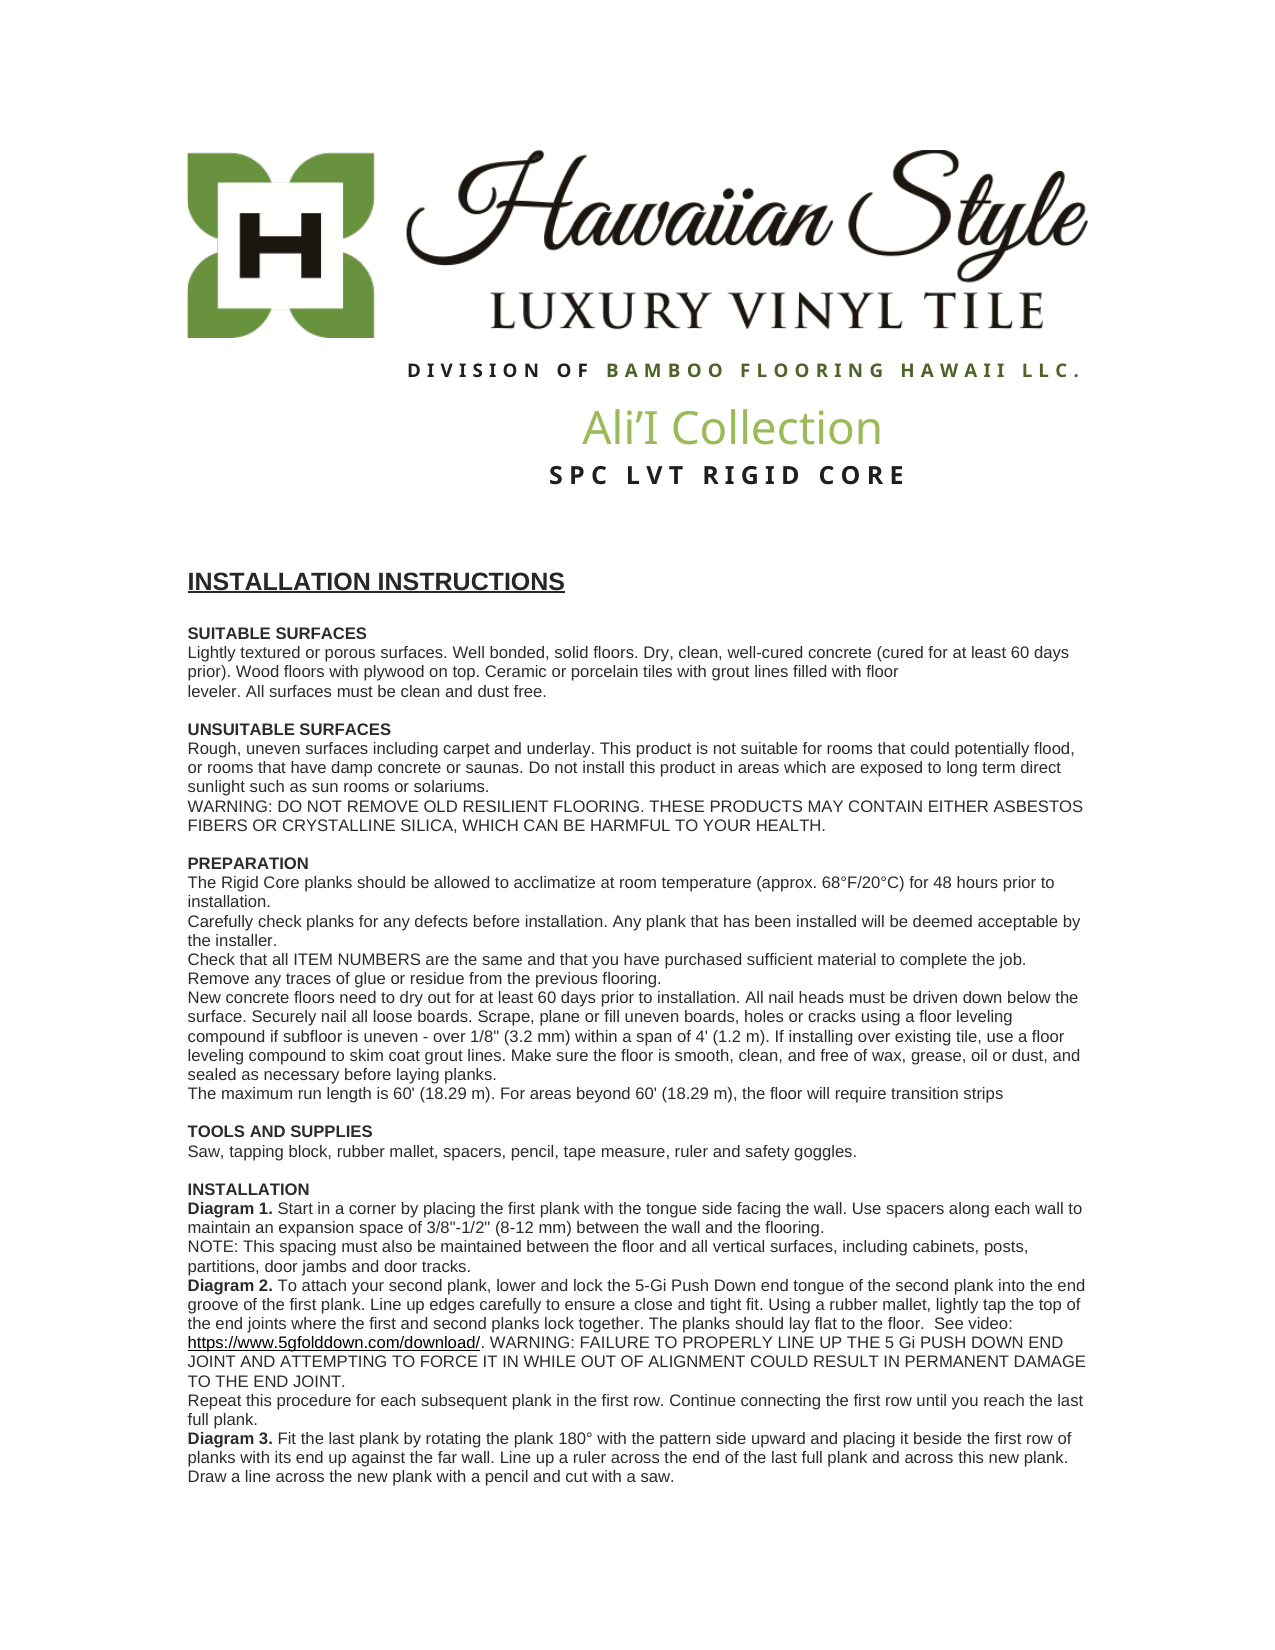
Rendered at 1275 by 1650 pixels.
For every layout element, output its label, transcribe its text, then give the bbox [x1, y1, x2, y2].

text leveler. All surfaces must be clean and dust free. [187, 681, 1087, 701]
text TOOLS AND SUPPLIES [187, 1122, 1087, 1141]
picture [187, 150, 1088, 338]
text NOTE: This spacing must also be maintained between the floor and all vertical surfaces, including cabinets, posts, partitions, door jambs and door tracks. [187, 1237, 1087, 1276]
text INSTALLATION [187, 1180, 1087, 1199]
text DIVISION OF bAMBOO FLOORING HAWAII LLC. [187, 350, 1087, 383]
text Ali’I Collection [187, 395, 1087, 457]
text Diagram 2. To attach your second plank, lower and lock the 5-Gi Push Down end tongue of the second plank into the end groove of the first plank. Line up edges carefully to ensure a close and tight fit. Using a rubber mallet, lightly tap the top of the end joints where the first and second planks lock together. The planks should lay flat to the floor. See video: https://www.5gfolddown.com/download/. WARNING: FAILURE TO PROPERLY LINE UP THE 5 Gi PUSH DOWN END JOINT AND ATTEMPTING TO FORCE IT IN WHILE OUT OF ALIGNMENT COULD RESULT IN PERMANENT DAMAGE TO THE END JOINT. [187, 1276, 1087, 1391]
text INSTALLATION INSTRUCTIONS [187, 566, 1087, 595]
text Diagram 3. Fit the last plank by rotating the plank 180° with the pattern side upward and placing it beside the first row of planks with its end up against the far wall. Line up a ruler across the end of the last full plank and across this new plank. Draw a line across the new plank with a pencil and cut with a saw. [187, 1429, 1087, 1486]
text WARNING: DO NOT REMOVE OLD RESILIENT FLOORING. THESE PRODUCTS MAY CONTAIN EITHER ASBESTOS FIBERS OR CRYSTALLINE SILICA, WHICH CAN BE HARMFUL TO YOUR HEALTH. [187, 796, 1087, 835]
text Repeat this procedure for each subsequent plank in the first row. Continue connecting the first row until you reach the last full plank. [187, 1391, 1087, 1429]
text Carefully check planks for any defects before installation. Any plank that has been installed will be deemed acceptable by the installer. [187, 911, 1087, 950]
text PREPARATION [187, 854, 1087, 873]
text SPC LVT RIGID CORE [187, 457, 1087, 492]
text SUITABLE SURFACES [187, 624, 1087, 643]
text Rough, uneven surfaces including carpet and underlay. This product is not suitable for rooms that could potentially flood, or rooms that have damp concrete or saunas. Do not install this product in areas which are exposed to long term direct sunlight such as sun rooms or solariums. [187, 739, 1087, 796]
text The Rigid Core planks should be allowed to acclimatize at room temperature (approx. 68°F/20°C) for 48 hours prior to installation. [187, 873, 1087, 911]
text The maximum run length is 60' (18.29 m). For areas beyond 60' (18.29 m), the floor will require transition strips [187, 1084, 1087, 1103]
text Lightly textured or porous surfaces. Well bonded, solid floors. Dry, clean, well-cured concrete (cured for at least 60 days prior). Wood floors with plywood on top. Ceramic or porcelain tiles with grout lines filled with floor [187, 643, 1087, 681]
text New concrete floors need to dry out for at least 60 days prior to installation. All nail heads must be driven down below the surface. Securely nail all loose boards. Scrape, plane or fill uneven boards, holes or cracks using a floor leveling compound if subfloor is uneven - over 1/8" (3.2 mm) within a span of 4' (1.2 m). If installing over existing tile, use a floor leveling compound to skim coat grout lines. Make sure the floor is smooth, clean, and free of wax, grease, oil or dust, and sealed as necessary before laying planks. [187, 988, 1087, 1084]
text Check that all ITEM NUMBERS are the same and that you have purchased sufficient material to complete the job. Remove any traces of glue or residue from the previous flooring. [187, 950, 1087, 988]
text Diagram 1. Start in a corner by placing the first plank with the tongue side facing the wall. Use spacers along each wall to maintain an expansion space of 3/8"-1/2" (8-12 mm) between the wall and the flooring. [187, 1199, 1087, 1237]
text Saw, tapping block, rubber mallet, spacers, pencil, tape measure, ruler and safety goggles. [187, 1141, 1087, 1161]
text UNSUITABLE SURFACES [187, 720, 1087, 739]
